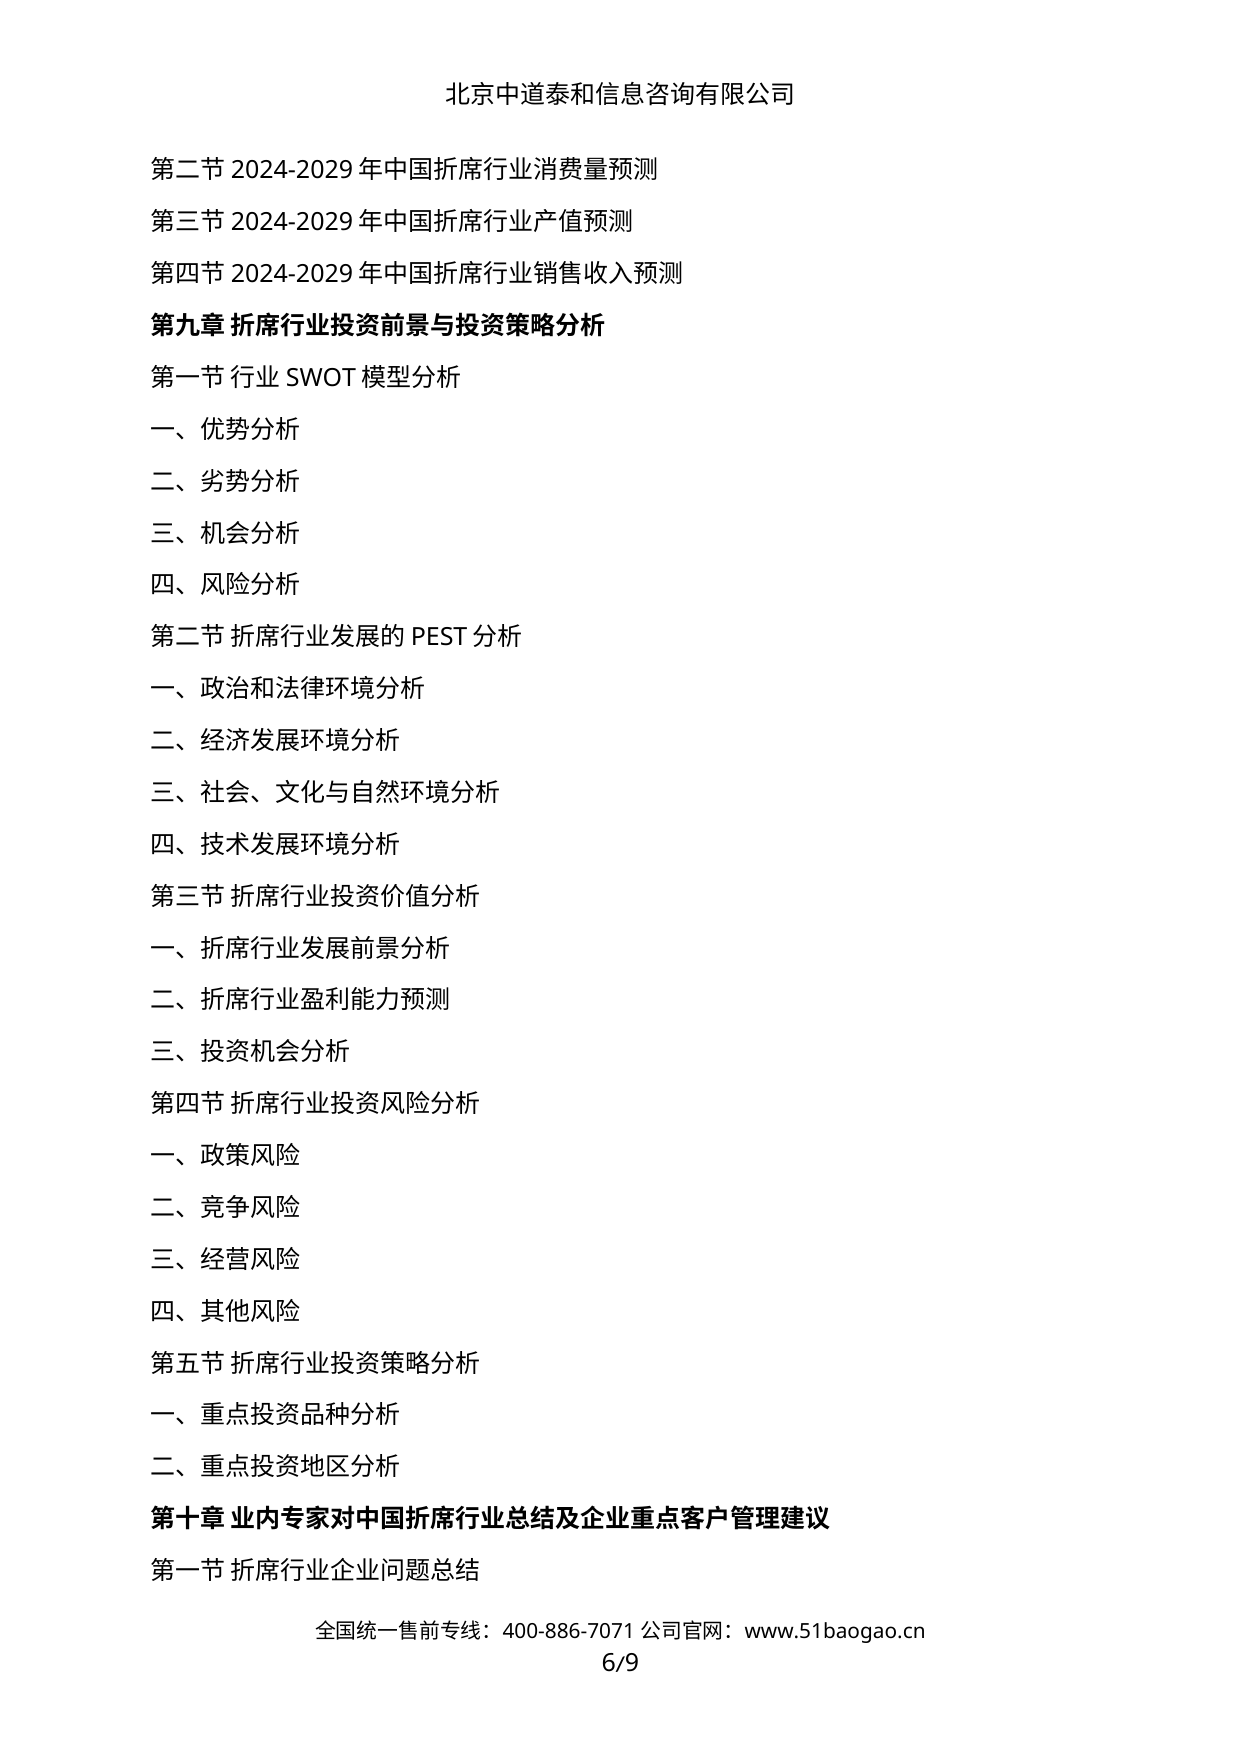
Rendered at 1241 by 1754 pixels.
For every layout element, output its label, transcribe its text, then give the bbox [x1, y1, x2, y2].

text 一、政治和法律环境分析 [150, 669, 1090, 705]
text 四、风险分析 [150, 565, 1090, 601]
text 三、经营风险 [150, 1239, 1090, 1276]
text 二、劣势分析 [150, 461, 1090, 497]
text 四、技术发展环境分析 [150, 824, 1090, 861]
text 第三节 2024-2029年中国折席行业产值预测 [150, 202, 1090, 238]
text 一、政策风险 [150, 1136, 1090, 1172]
text 四、其他风险 [150, 1291, 1090, 1327]
text 二、重点投资地区分析 [150, 1447, 1090, 1483]
text 第二节 2024-2029年中国折席行业消费量预测 [150, 150, 1090, 186]
text 一、优势分析 [150, 409, 1090, 446]
text 三、机会分析 [150, 513, 1090, 549]
text 第一节 行业SWOT模型分析 [150, 357, 1090, 394]
text 第四节 2024-2029年中国折席行业销售收入预测 [150, 254, 1090, 290]
text 第五节 折席行业投资策略分析 [150, 1343, 1090, 1379]
text 三、社会、文化与自然环境分析 [150, 772, 1090, 809]
text 第十章 业内专家对中国折席行业总结及企业重点客户管理建议 [150, 1499, 1090, 1535]
text 一、折席行业发展前景分析 [150, 928, 1090, 964]
text 第四节 折席行业投资风险分析 [150, 1084, 1090, 1120]
text 第二节 折席行业发展的PEST分析 [150, 617, 1090, 653]
text 二、折席行业盈利能力预测 [150, 980, 1090, 1016]
text 三、投资机会分析 [150, 1032, 1090, 1068]
text 一、重点投资品种分析 [150, 1395, 1090, 1431]
text 第一节 折席行业企业问题总结 [150, 1551, 1090, 1587]
text 二、经济发展环境分析 [150, 721, 1090, 757]
text 第三节 折席行业投资价值分析 [150, 876, 1090, 912]
text 二、竞争风险 [150, 1187, 1090, 1224]
text 第九章 折席行业投资前景与投资策略分析 [150, 306, 1090, 342]
